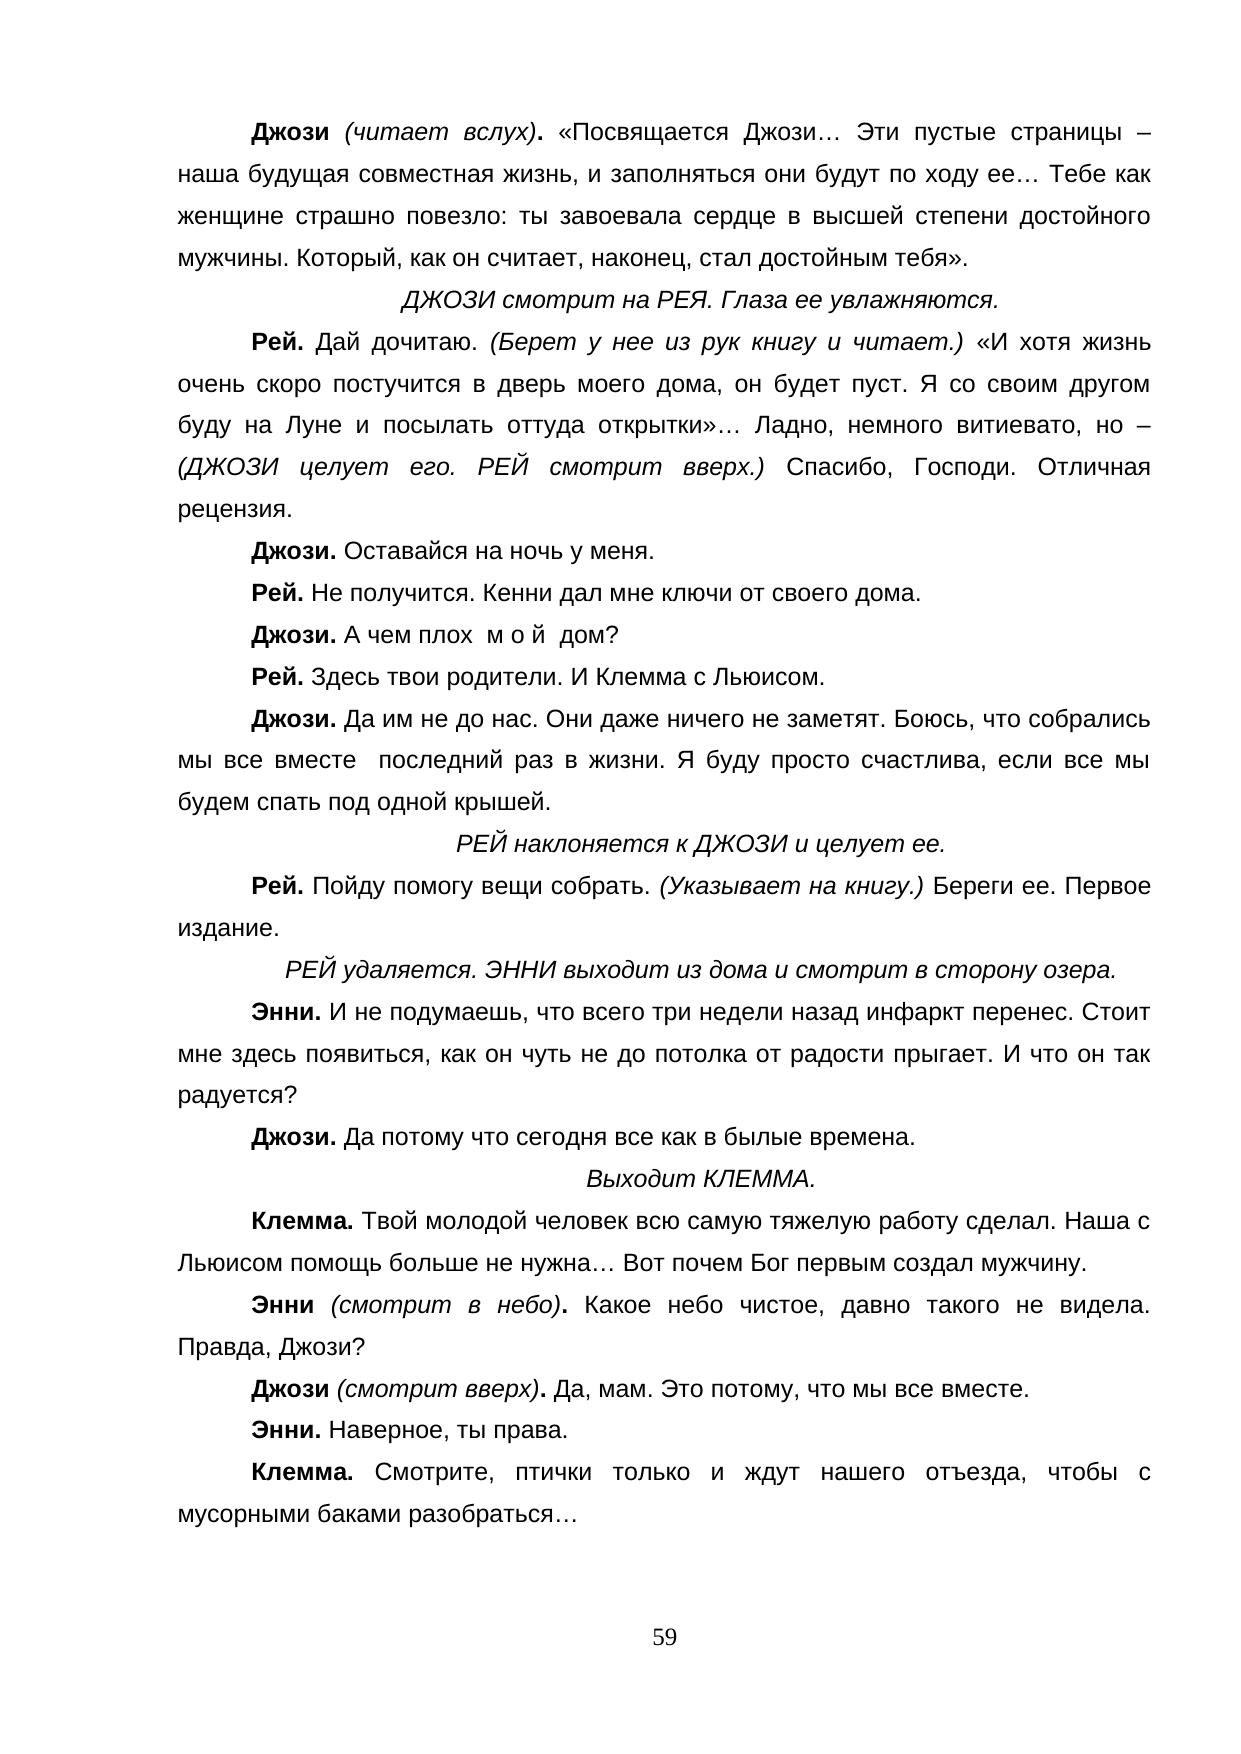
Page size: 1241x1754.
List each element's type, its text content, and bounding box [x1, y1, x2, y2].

text Рей. Пойду помогу вещи собрать. (Указывает на книгу.) Береги ее. Первое издание. [177, 872, 1152, 942]
text Джози. Да им не до нас. Они даже ничего не заметят. Боюсь, что собрались мы все вместе последний раз в жизни. Я буду просто счастлива, если все мы будем спать под одной крышей. [177, 704, 1152, 816]
text Рей. Дай дочитаю. (Берет у нее из рук книгу и читает.) «И хотя жизнь очень скоро постучится в дверь моего дома, он будет пуст. Я со своим другом буду на Луне и посылать оттуда открытки»… Ладно, немного витиевато, но – (ДЖОЗИ целует его. РЕЙ смотрит вверх.) Спасибо, Господи. Отличная рецензия. [177, 327, 1152, 523]
text Джози. А чем плох м о й дом? [177, 621, 1152, 648]
text Клемма. Твой молодой человек всю самую тяжелую работу сделал. Наша с Льюисом помощь больше не нужна… Вот почем Бог первым создал мужчину. [177, 1207, 1152, 1277]
text РЕЙ наклоняется к ДЖОЗИ и целует ее. [177, 830, 1152, 858]
text Энни. Наверное, ты права. [177, 1416, 1152, 1444]
text Рей. Здесь твои родители. И Клемма с Льюисом. [177, 662, 1152, 690]
text Джози (смотрит вверх). Да, мам. Это потому, что мы все вместе. [177, 1374, 1152, 1402]
text Энни (смотрит в небо). Какое небо чистое, давно такого не видела. Правда, Джози? [177, 1291, 1152, 1360]
text ДЖОЗИ смотрит на РЕЯ. Глаза ее увлажняются. [177, 286, 1152, 313]
text Джози. Да потому что сегодня все как в былые времена. [177, 1123, 1152, 1151]
text Джози. Оставайся на ночь у меня. [177, 537, 1152, 565]
text Джози (читает вслух). «Посвящается Джози… Эти пустые страницы – наша будущая совместная жизнь, и заполняться они будут по ходу ее… Тебе как женщине страшно повезло: ты завоевала сердце в высшей степени достойного мужчины. Который, как он считает, наконец, стал достойным тебя». [177, 118, 1152, 272]
text РЕЙ удаляется. ЭННИ выходит из дома и смотрит в сторону озера. [177, 956, 1152, 983]
text Выходит КЛЕММА. [177, 1165, 1152, 1193]
text Рей. Не получится. Кенни дал мне ключи от своего дома. [177, 579, 1152, 607]
text Клемма. Смотрите, птички только и ждут нашего отъезда, чтобы с мусорными баками разобраться… [177, 1458, 1152, 1528]
text Энни. И не подумаешь, что всего три недели назад инфаркт перенес. Стоит мне здесь появиться, как он чуть не до потолка от радости прыгает. И что он так радуется? [177, 997, 1152, 1109]
